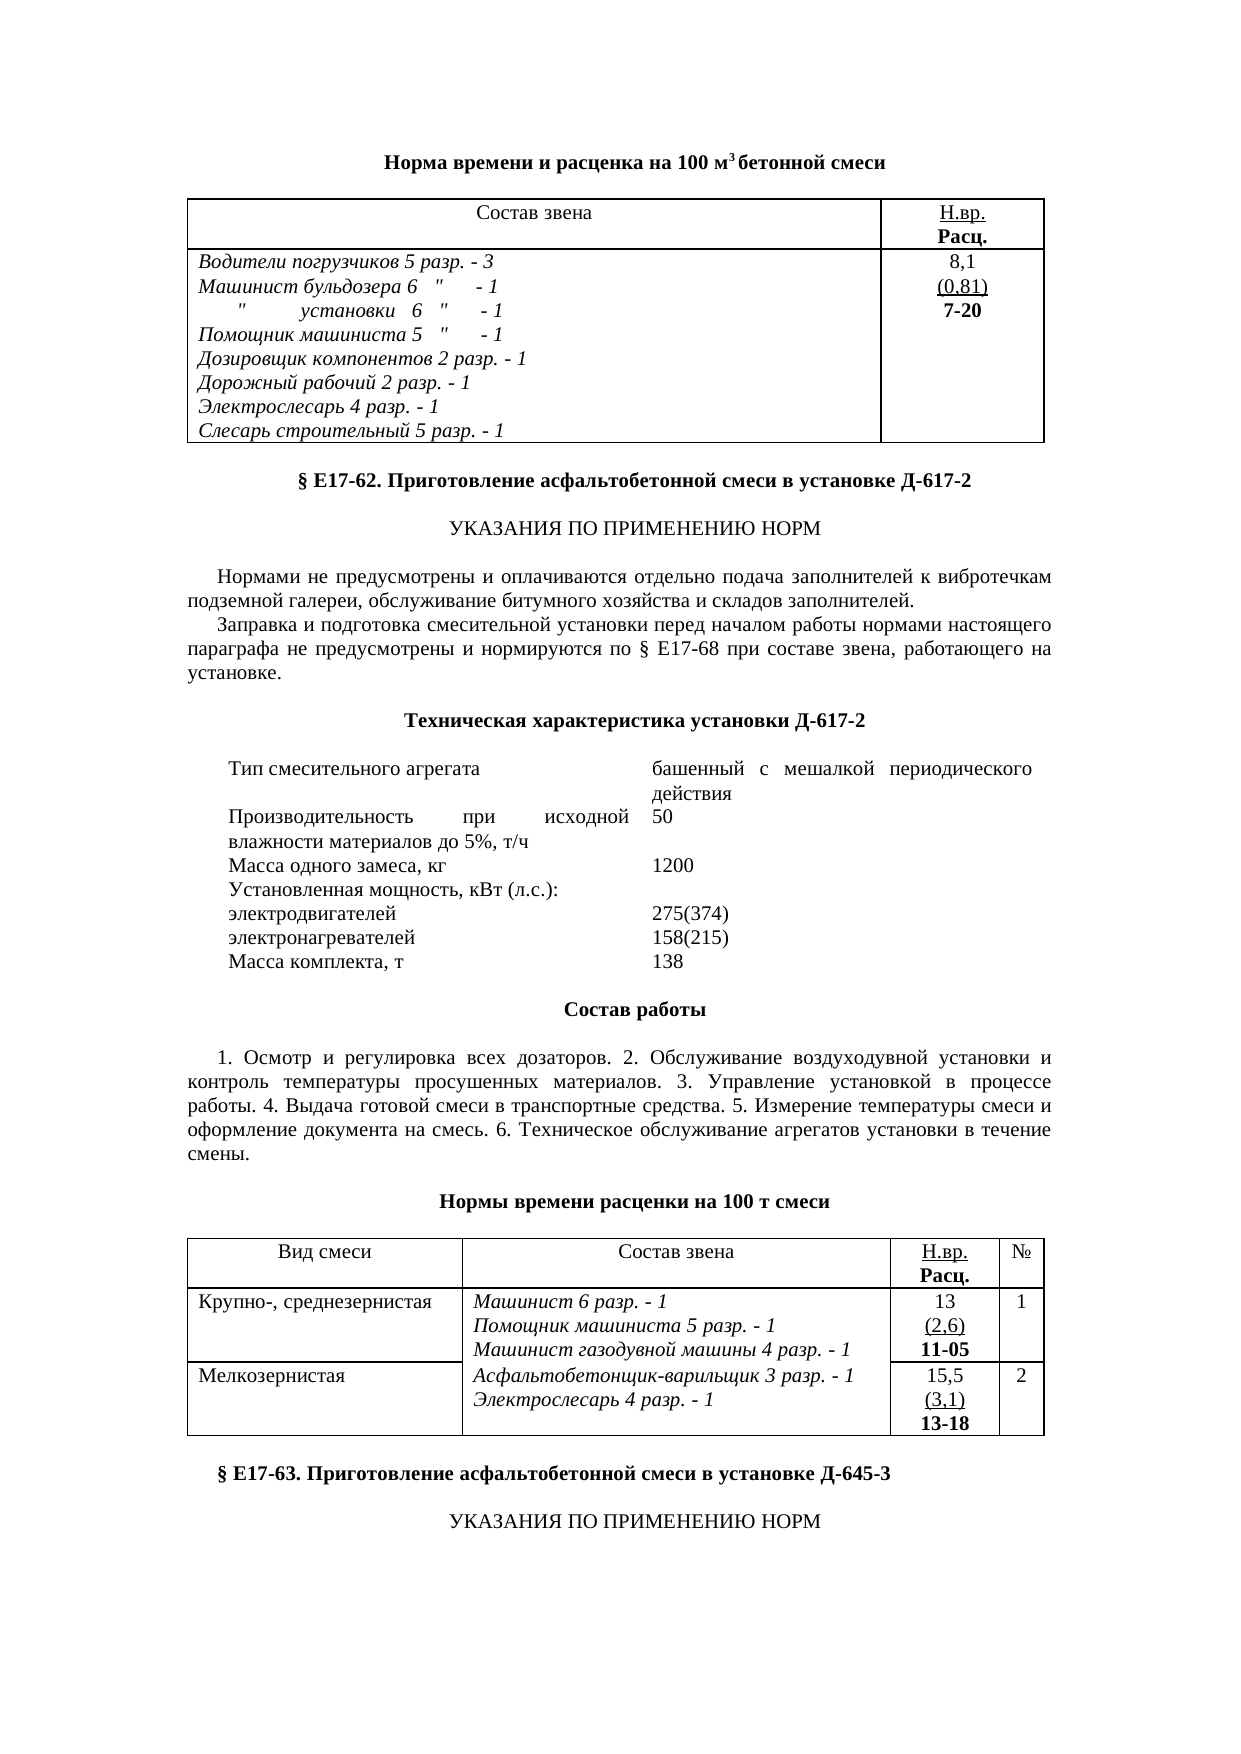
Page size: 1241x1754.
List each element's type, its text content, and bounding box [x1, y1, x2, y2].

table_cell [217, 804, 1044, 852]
subtitle Нормы времени расценки на 100 т смеси [187, 1189, 1053, 1213]
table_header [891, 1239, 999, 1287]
text УКАЗАНИЯ ПО ПРИМЕНЕНИЮ НОРМ [187, 516, 1053, 540]
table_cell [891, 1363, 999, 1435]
text УКАЗАНИЯ ПО ПРИМЕНЕНИЮ НОРМ [187, 1508, 1053, 1532]
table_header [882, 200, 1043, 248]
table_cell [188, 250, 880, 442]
subtitle Техническая характеристика установки Д-617-2 [187, 708, 1053, 732]
text Нормами не предусмотрены и оплачиваются отдельно подача заполнителей к вибротечкам подземной галереи, обслуживание битумного хозяйства и складов заполнителей. [187, 564, 1053, 612]
text Состав работы [187, 997, 1053, 1021]
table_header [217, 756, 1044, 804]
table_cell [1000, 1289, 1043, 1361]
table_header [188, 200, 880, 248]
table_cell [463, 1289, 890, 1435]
text Заправка и подготовка смесительной установки перед началом работы нормами настоящего параграфа не предусмотрены и нормируются по § Е17-68 при составе звена, работающего на установке. [187, 612, 1053, 684]
subtitle § Е17-62. Приготовление асфальтобетонной смеси в установке Д-617-2 [187, 467, 1053, 492]
text 1. Осмотр и регулировка всех дозаторов. 2. Обслуживание воздуходувной установки и контроль температуры просушенных материалов. 3. Управление установкой в процессе работы. 4. Выдача готовой смеси в транспортные средства. 5. Измерение температуры смеси и оформление документа на смесь. 6. Техническое обслуживание агрегатов установки в течение смены. [187, 1045, 1053, 1165]
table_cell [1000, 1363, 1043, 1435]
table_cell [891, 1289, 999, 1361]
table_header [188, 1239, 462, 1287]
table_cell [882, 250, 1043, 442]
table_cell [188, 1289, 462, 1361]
text Норма времени и расценка на 100 м3 бетонной смеси [187, 150, 1053, 174]
subtitle § Е17-63. Приготовление асфальтобетонной смеси в установке Д-645-3 [187, 1460, 1053, 1484]
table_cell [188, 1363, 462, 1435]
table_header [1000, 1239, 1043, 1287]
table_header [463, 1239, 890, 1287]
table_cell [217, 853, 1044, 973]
